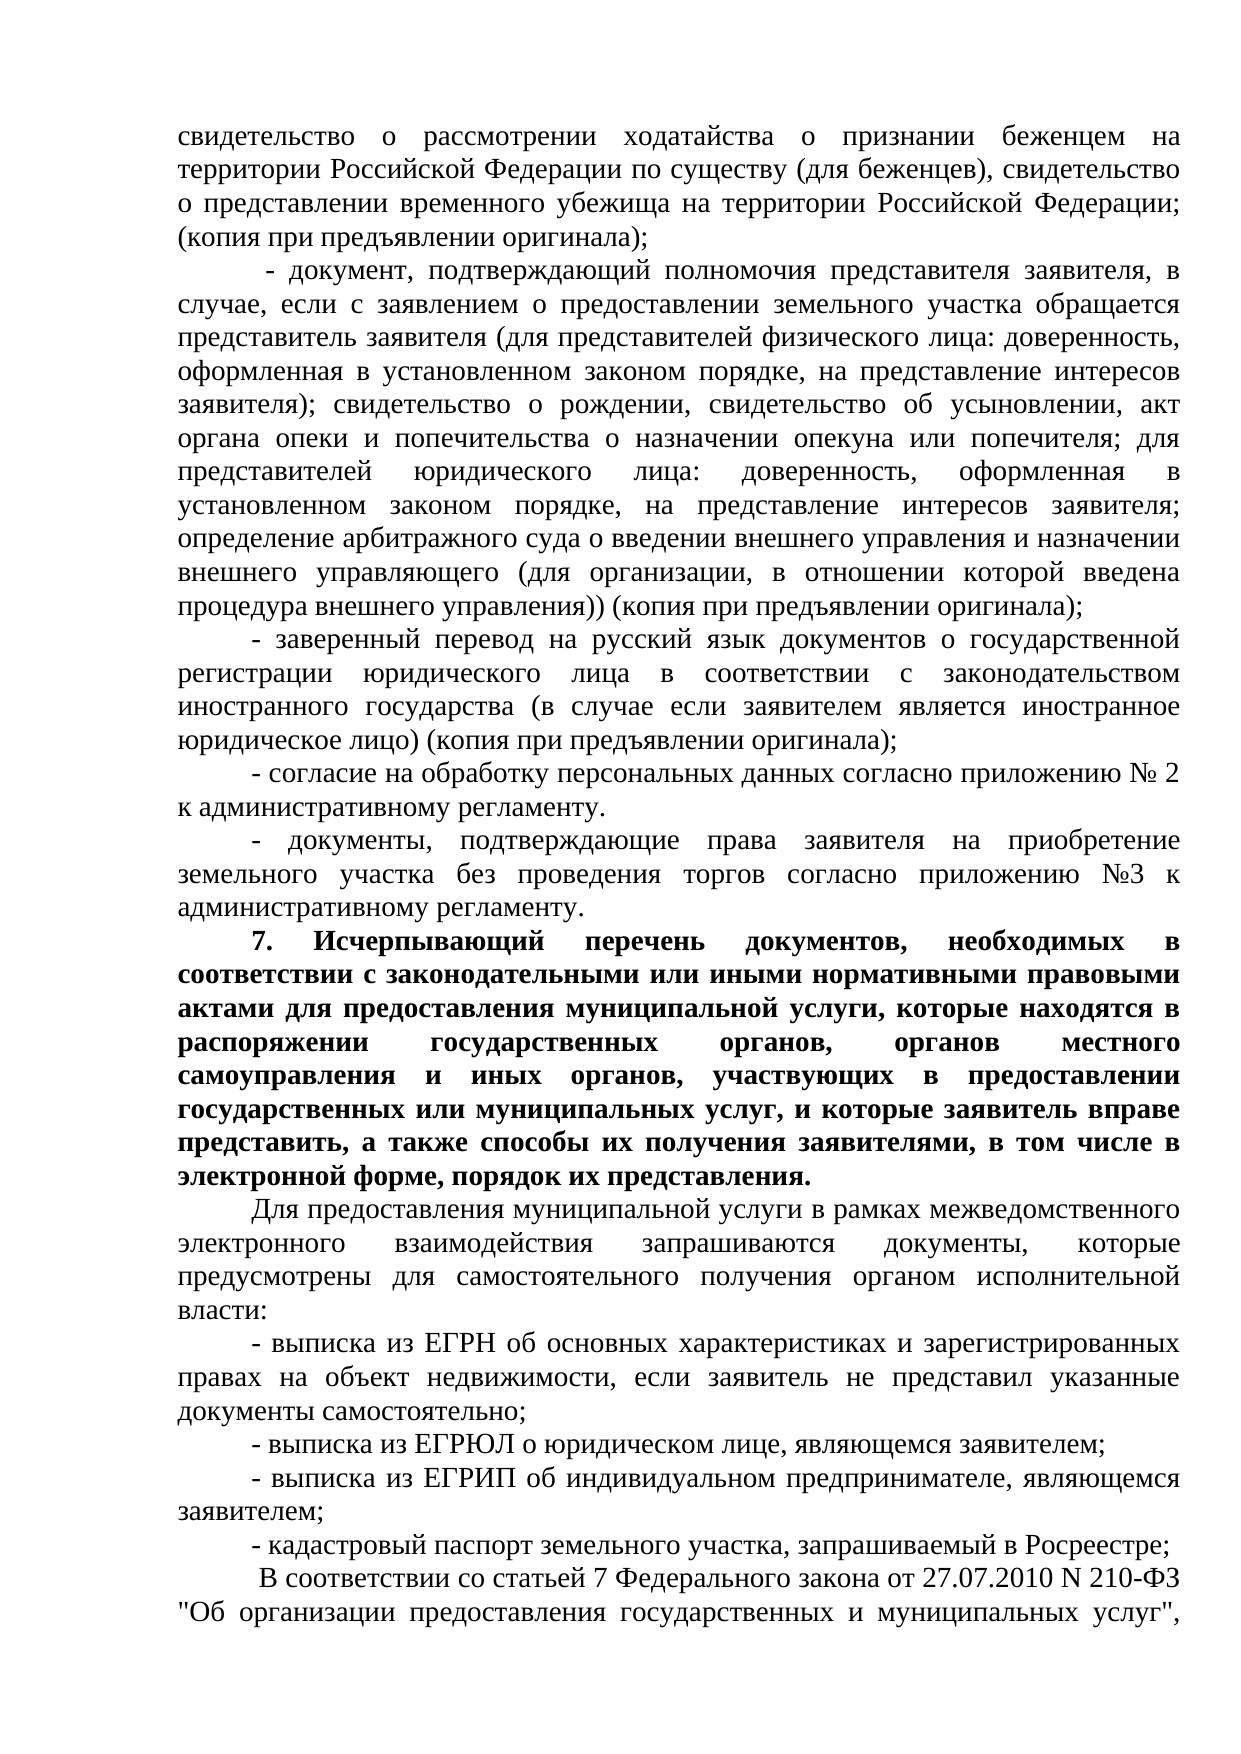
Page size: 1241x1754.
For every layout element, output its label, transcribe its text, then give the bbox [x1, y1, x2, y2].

text - согласие на обработку персональных данных согласно приложению № 2 к административному регламенту. [177, 755, 1181, 822]
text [177, 118, 1181, 252]
text - выписка из ЕГРЮЛ о юридическом лице, являющемся заявителем; [177, 1426, 1181, 1460]
text - заверенный перевод на русский язык документов о государственной регистрации юридического лица в соответствии с законодательством иностранного государства (в случае если заявителем является иностранное юридическое лицо) (копия при предъявлении оригинала); [177, 621, 1181, 755]
text - выписка из ЕГРИП об индивидуальном предпринимателе, являющемся заявителем; [177, 1460, 1181, 1527]
text - кадастровый паспорт земельного участка, запрашиваемый в Росреестре; [177, 1527, 1181, 1560]
text - документы, подтверждающие права заявителя на приобретение земельного участка без проведения торгов согласно приложению №3 к административному регламенту. [177, 822, 1181, 923]
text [177, 1560, 1181, 1627]
text - выписка из ЕГРН об основных характеристиках и зарегистрированных правах на объект недвижимости, если заявитель не представил указанные документы самостоятельно; [177, 1326, 1181, 1426]
text Для предоставления муниципальной услуги в рамках межведомственного электронного взаимодействия запрашиваются документы, которые предусмотрены для самостоятельного получения органом исполнительной власти: [177, 1191, 1181, 1326]
text 7. Исчерпывающий перечень документов, необходимых в соответствии с законодательными или иными нормативными правовыми актами для предоставления муниципальной услуги, которые находятся в распоряжении государственных органов, органов местного самоуправления и иных органов, участвующих в предоставлении государственных или муниципальных услуг, и которые заявитель вправе представить, а также способы их получения заявителями, в том числе в электронной форме, порядок их представления. [177, 923, 1181, 1191]
text - документ, подтверждающий полномочия представителя заявителя, в случае, если с заявлением о предоставлении земельного участка обращается представитель заявителя (для представителей физического лица: доверенность, оформленная в установленном законом порядке, на представление интересов заявителя); свидетельство о рождении, свидетельство об усыновлении, акт органа опеки и попечительства о назначении опекуна или попечителя; для представителей юридического лица: доверенность, оформленная в установленном законом порядке, на представление интересов заявителя; определение арбитражного суда о введении внешнего управления и назначении внешнего управляющего (для организации, в отношении которой введена процедура внешнего управления)) (копия при предъявлении оригинала); [177, 252, 1181, 621]
